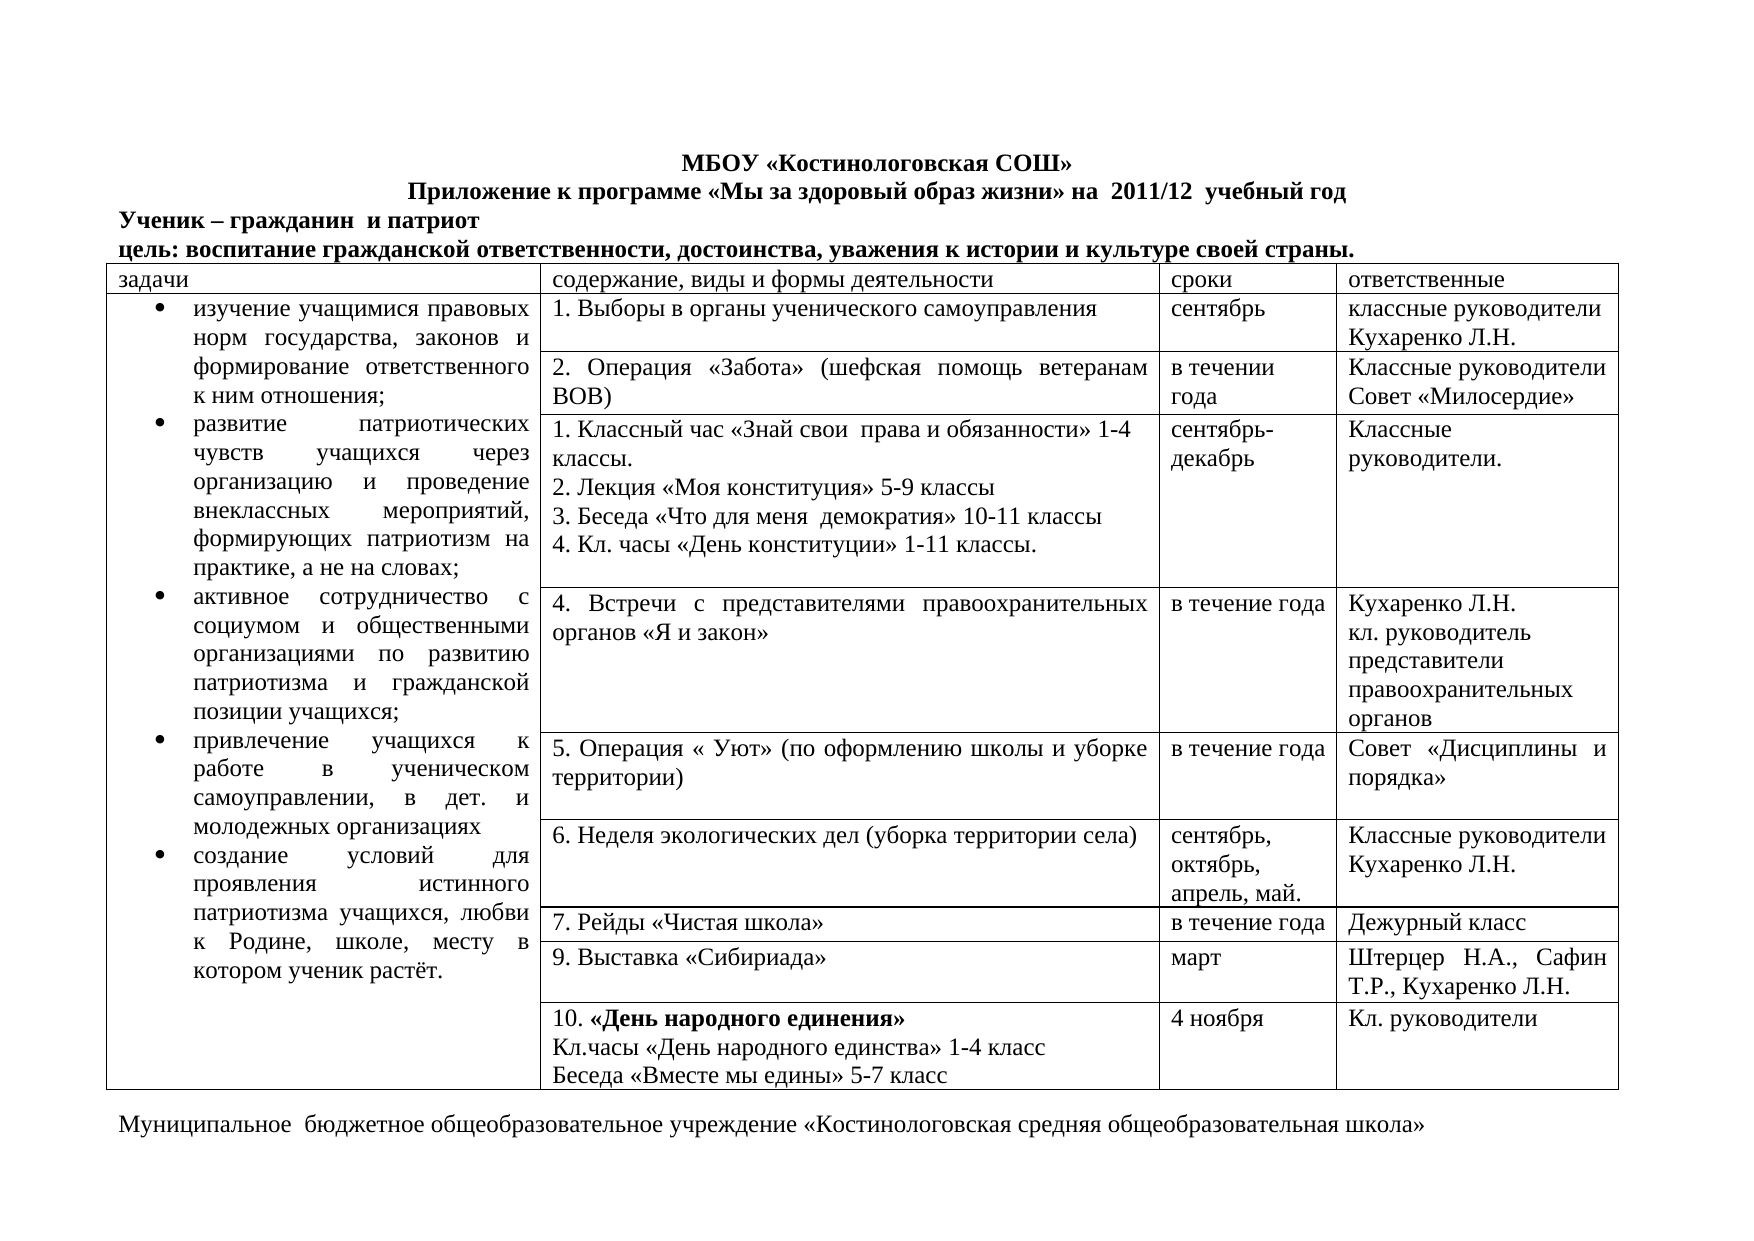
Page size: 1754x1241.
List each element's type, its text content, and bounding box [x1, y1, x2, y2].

table_cell классные руководители Кухаренко Л.Н. [1337, 294, 1618, 351]
table_cell Классные руководители. [1337, 415, 1618, 587]
table_cell 1. Выборы в органы ученического самоуправления [541, 294, 1159, 351]
table_cell Классные руководители Кухаренко Л.Н. [1337, 820, 1618, 906]
table_header ответственные [1337, 264, 1618, 292]
table_cell 2. Операция «Забота» (шефская помощь ветеранам ВОВ) [541, 352, 1159, 413]
table_cell март [1160, 942, 1336, 1002]
table_cell сентябрь [1160, 294, 1336, 351]
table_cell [541, 1003, 1159, 1089]
text МБОУ «Костинологовская СОШ» [118, 148, 1636, 176]
table_cell 1. Классный час «Знай свои права и обязанности» 1-4 классы. 2. Лекция «Моя конституция» 5-9 классы 3. Беседа «Что для меня демократия» 10-11 классы 4. Кл. часы «День конституции» 1-11 классы. [541, 415, 1159, 587]
table_header сроки [1160, 264, 1336, 292]
table_cell изучение учащимися правовых норм государства, законов и формирование ответственного к ним отношения; развитие патриотических чувств учащихся через организацию и проведение внеклассных мероприятий, формирующих патриотизм на практике, а не на словах; активное сотрудничество с социумом и общественными организациями по развитию патриотизма и гражданской позиции учащихся; привлечение учащихся к работе в ученическом самоуправлении, в дет. и молодежных организациях создание условий для проявления истинного патриотизма учащихся, любви к Родине, школе, месту в котором ученик растёт. [107, 294, 540, 1089]
text Ученик – гражданин и патриот [118, 205, 1636, 234]
table_cell сентябрь-декабрь [1160, 415, 1336, 587]
table_cell Совет «Дисциплины и порядка» [1337, 733, 1618, 819]
text цель: воспитание гражданской ответственности, достоинства, уважения к истории и культуре своей страны. [118, 234, 1636, 263]
table_cell в течение года [1160, 588, 1336, 732]
table_cell Кл. руководители [1337, 1003, 1618, 1089]
table_cell в течение года [1160, 908, 1336, 941]
table_cell Кухаренко Л.Н. кл. руководитель представители правоохранительных органов [1337, 588, 1618, 732]
table_cell сентябрь, октябрь, апрель, май. [1160, 820, 1336, 906]
table_cell Штерцер Н.А., Сафин Т.Р., Кухаренко Л.Н. [1337, 942, 1618, 1002]
table_cell 4 ноября [1160, 1003, 1336, 1089]
table_cell в течении года [1160, 352, 1336, 413]
table_cell 5. Операция « Уют» (по оформлению школы и уборке территории) [541, 733, 1159, 819]
table_cell в течение года [1160, 733, 1336, 819]
table_header задачи [107, 264, 540, 292]
table_cell 9. Выставка «Сибириада» [541, 942, 1159, 1002]
text Приложение к программе «Мы за здоровый образ жизни» на 2011/12 учебный год [118, 176, 1636, 205]
table_cell 6. Неделя экологических дел (уборка территории села) [541, 820, 1159, 906]
table_cell Классные руководители Совет «Милосердие» [1337, 352, 1618, 413]
table_cell 4. Встречи с представителями правоохранительных органов «Я и закон» [541, 588, 1159, 732]
table_cell Дежурный класс [1337, 908, 1618, 941]
table_header содержание, виды и формы деятельности [541, 264, 1159, 292]
table_cell 7. Рейды «Чистая школа» [541, 908, 1159, 941]
